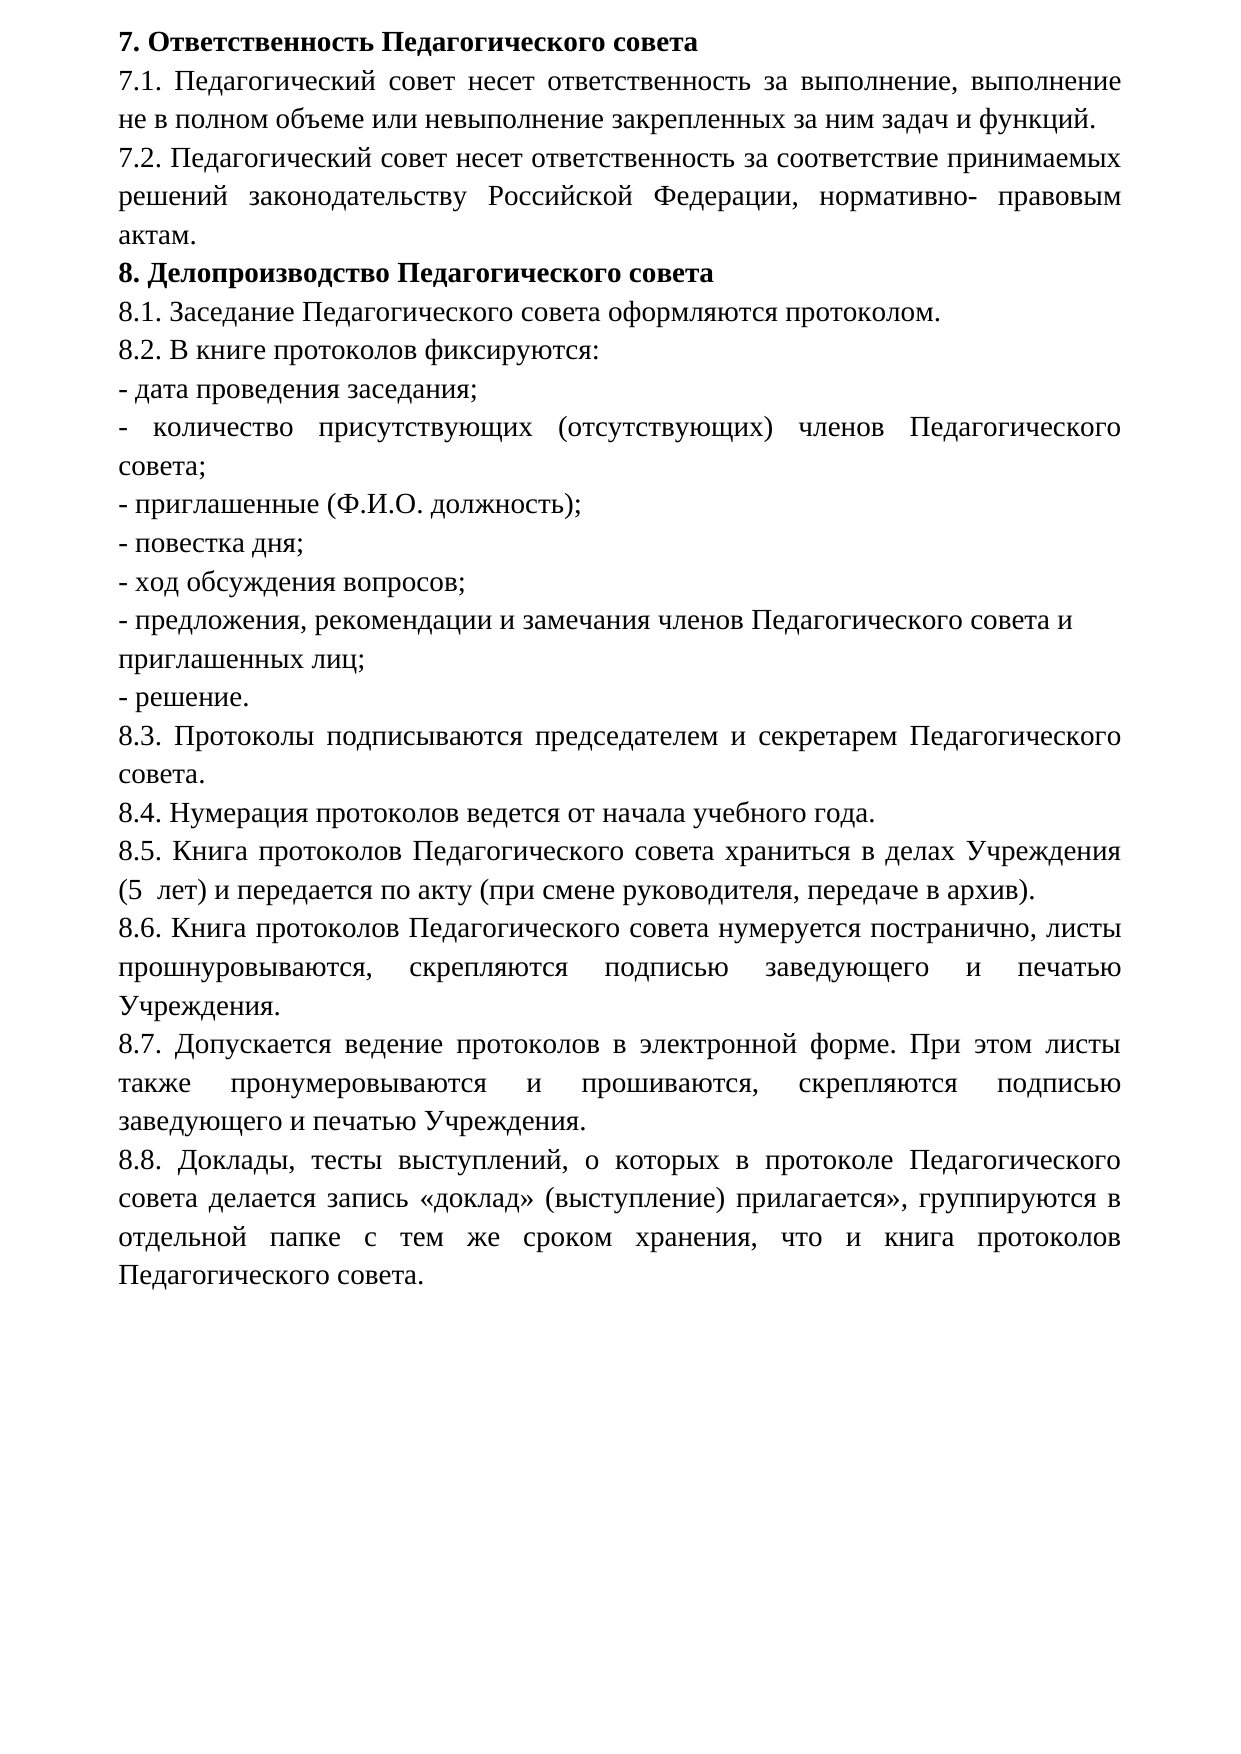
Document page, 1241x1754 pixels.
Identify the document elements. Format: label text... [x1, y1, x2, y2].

text 8.2. В книге протоколов фиксируются: [118, 332, 1122, 366]
text 8.6. Книга протоколов Педагогического совета нумеруется постранично, листы прошнуровываются, скрепляются подписью заведующего и печатью Учреждения. [118, 911, 1122, 1021]
text - количество присутствующих (отсутствующих) членов Педагогического совета; [118, 409, 1122, 482]
text 7.1. Педагогический совет несет ответственность за выполнение, выполнение не в полном объеме или невыполнение закрепленных за ним задач и функций. [118, 63, 1122, 135]
text 8.5. Книга протоколов Педагогического совета храниться в делах Учреждения (5 лет) и передается по акту (при смене руководителя, передаче в архив). [118, 833, 1122, 906]
text - предложения, рекомендации и замечания членов Педагогического совета и [118, 602, 1122, 636]
text приглашенных лиц; [118, 641, 1122, 674]
text 8.4. Нумерация протоколов ведется от начала учебного года. [118, 795, 1122, 828]
text 8.3. Протоколы подписываются председателем и секретарем Педагогического совета. [118, 718, 1122, 790]
text 7.2. Педагогический совет несет ответственность за соответствие принимаемых решений законодательству Российской Федерации, нормативно- правовым актам. [118, 140, 1122, 250]
text - решение. [118, 679, 1122, 713]
text 8.1. Заседание Педагогического совета оформляются протоколом. [118, 294, 1122, 327]
text 7. Ответственность Педагогического совета [118, 24, 1122, 58]
text - повестка дня; [118, 525, 1122, 559]
text - ход обсуждения вопросов; [118, 564, 1122, 597]
text 8. Делопроизводство Педагогического совета [118, 255, 1122, 289]
text 8.8. Доклады, тесты выступлений, о которых в протоколе Педагогического совета делается запись «доклад» (выступление) прилагается», группируются в отдельной папке с тем же сроком хранения, что и книга протоколов Педагогического совета. [118, 1142, 1122, 1291]
text - дата проведения заседания; [118, 371, 1122, 404]
text - приглашенные (Ф.И.О. должность); [118, 487, 1122, 520]
text 8.7. Допускается ведение протоколов в электронной форме. При этом листы также пронумеровываются и прошиваются, скрепляются подписью заведующего и печатью Учреждения. [118, 1026, 1122, 1137]
